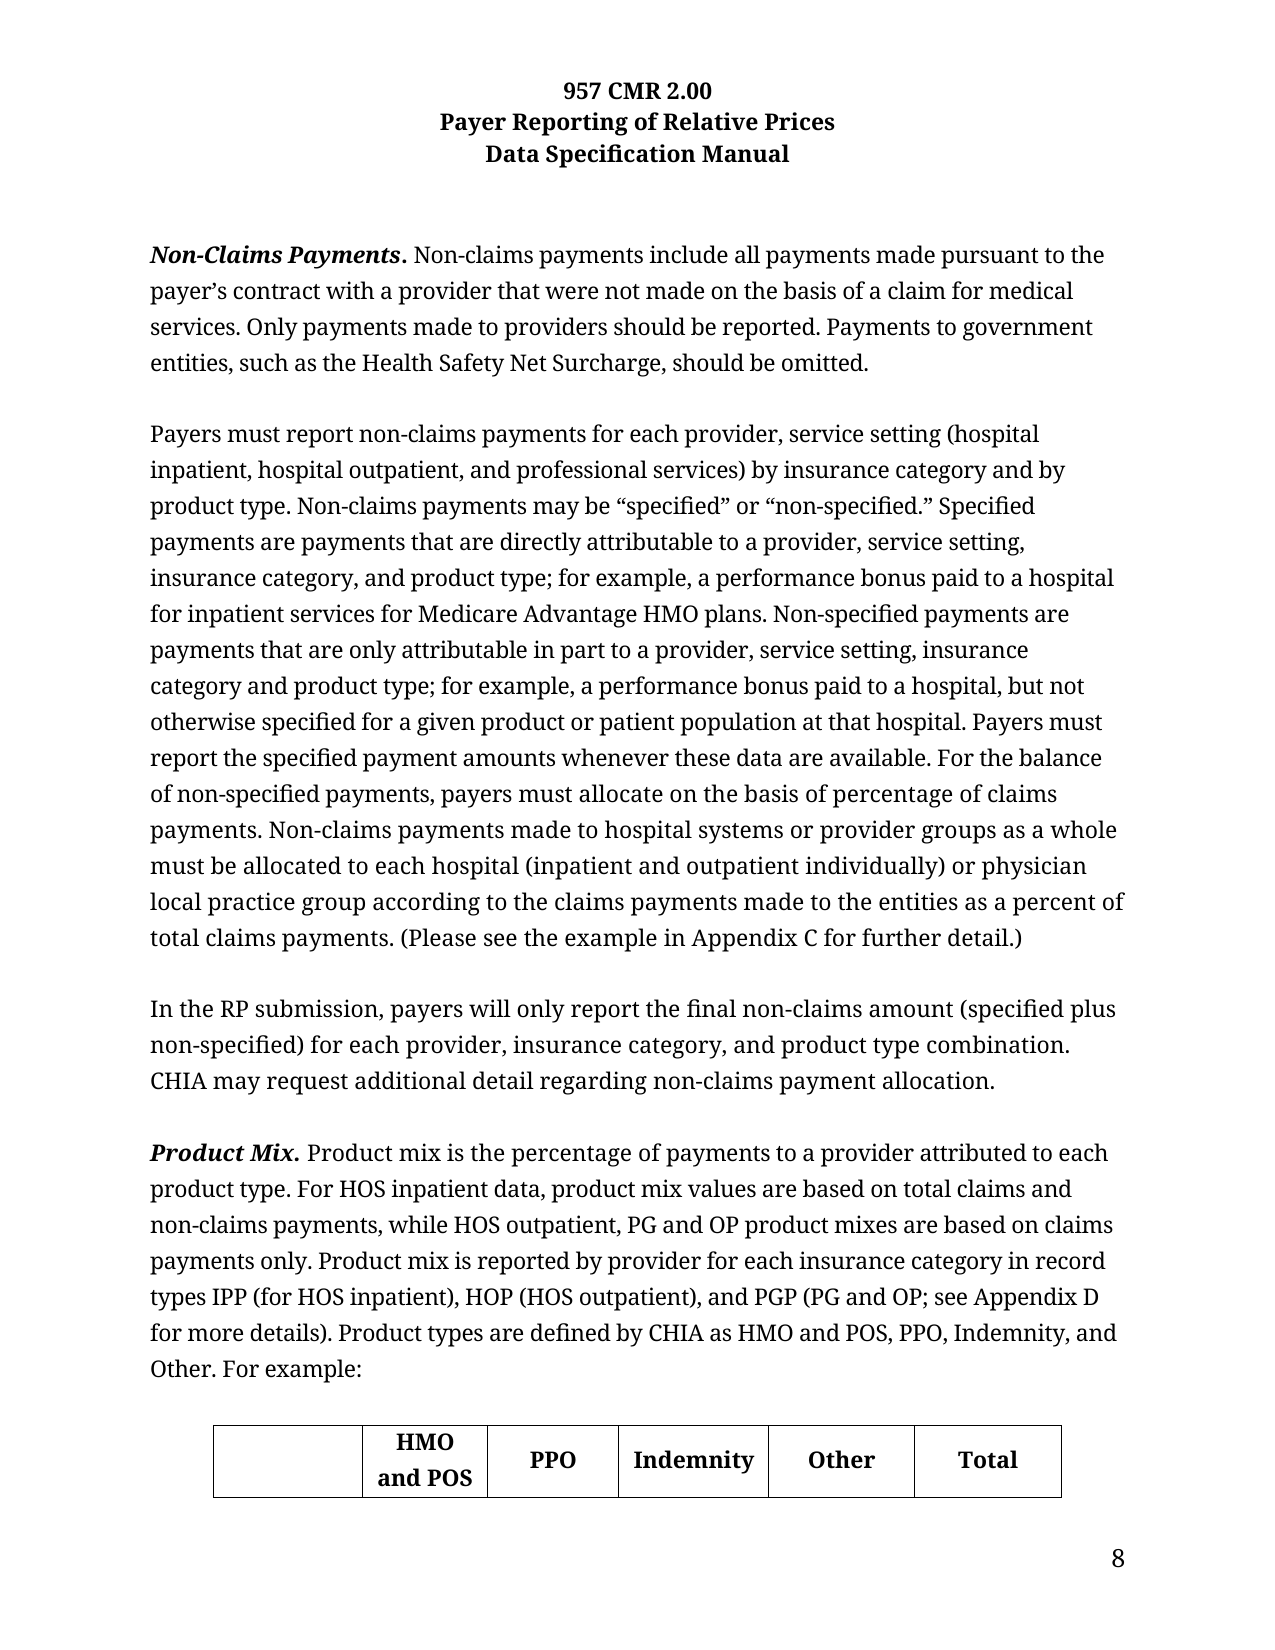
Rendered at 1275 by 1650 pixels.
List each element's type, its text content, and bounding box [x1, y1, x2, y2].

table_header HMO and POS [363, 1426, 487, 1497]
table_header Other [769, 1426, 914, 1497]
table_header [214, 1426, 362, 1497]
text In the RP submission, payers will only report the final non-claims amount (specified plus non-specified) for each provider, insurance category, and product type combination. CHIA may request additional detail regarding non-claims payment allocation. [150, 993, 1125, 1097]
table_header Total [915, 1426, 1061, 1497]
text Payers must report non-claims payments for each provider, service setting (hospital inpatient, hospital outpatient, and professional services) by insurance category and by product type. Non-claims payments may be “specified” or “non-specified.” Specified payments are payments that are directly attributable to a provider, service setting, insurance category, and product type; for example, a performance bonus paid to a hospital for inpatient services for Medicare Advantage HMO plans. Non-specified payments are payments that are only attributable in part to a provider, service setting, insurance category and product type; for example, a performance bonus paid to a hospital, but not otherwise specified for a given product or patient population at that hospital. Payers must report the specified payment amounts whenever these data are available. For the balance of non-specified payments, payers must allocate on the basis of percentage of claims payments. Non-claims payments made to hospital systems or provider groups as a whole must be allocated to each hospital (inpatient and outpatient individually) or physician local practice group according to the claims payments made to the entities as a percent of total claims payments. (Please see the example in Appendix C for further detail.) [150, 418, 1125, 953]
table_header PPO [488, 1426, 618, 1497]
text Non-Claims Payments. Non-claims payments include all payments made pursuant to the payer’s contract with a provider that were not made on the basis of a claim for medical services. Only payments made to providers should be reported. Payments to government entities, such as the Health Safety Net Surcharge, should be omitted. [150, 239, 1125, 378]
table_header Indemnity [619, 1426, 768, 1497]
text Product Mix. Product mix is the percentage of payments to a provider attributed to each product type. For HOS inpatient data, product mix values are based on total claims and non-claims payments, while HOS outpatient, PG and OP product mixes are based on claims payments only. Product mix is reported by provider for each insurance category in record types IPP (for HOS inpatient), HOP (HOS outpatient), and PGP (PG and OP; see Appendix D for more details). Product types are defined by CHIA as HMO and POS, PPO, Indemnity, and Other. For example: [150, 1137, 1125, 1384]
